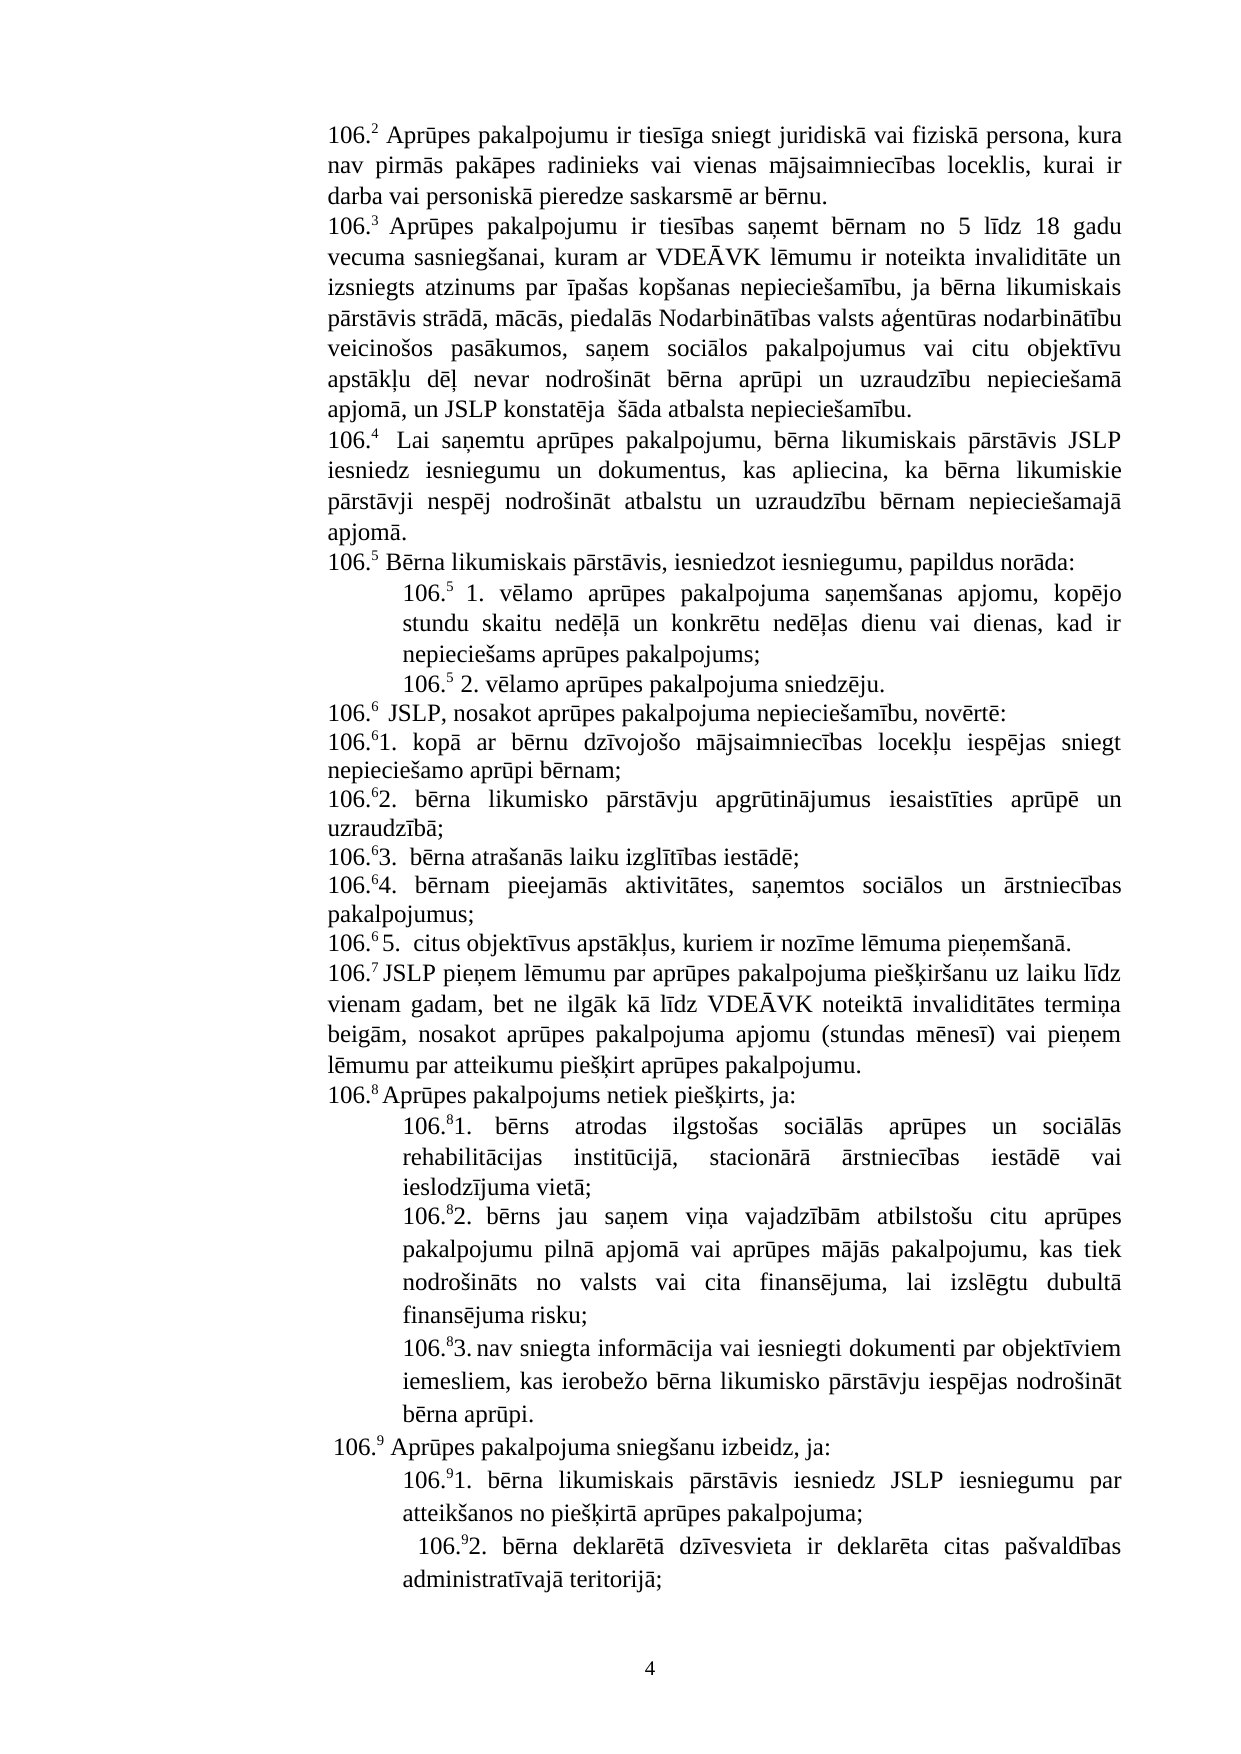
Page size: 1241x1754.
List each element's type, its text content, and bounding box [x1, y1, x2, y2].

list 106.6 5. citus objektīvus apstākļus, kuriem ir nozīme lēmuma pieņemšanā. [327, 928, 1122, 957]
list 106.6 JSLP, nosakot aprūpes pakalpojuma nepieciešamību, novērtē: [327, 698, 1122, 727]
text 106.81. bērns atrodas ilgstošas sociālās aprūpes un sociālās rehabilitācijas institūcijā, stacionārā ārstniecības iestādē vai ieslodzījuma vietā; [402, 1109, 1122, 1201]
text 106.91. bērna likumiskais pārstāvis iesniedz JSLP iesniegumu par atteikšanos no piešķirtā aprūpes pakalpojuma; [402, 1465, 1122, 1527]
text 106.2 Aprūpes pakalpojumu ir tiesīga sniegt juridiskā vai fiziskā persona, kura nav pirmās pakāpes radinieks vai vienas mājsaimniecības loceklis, kurai ir darba vai personiskā pieredze saskarsmē ar bērnu. [327, 118, 1122, 210]
list 106.83. nav sniegta informācija vai iesniegti dokumenti par objektīviem iemesliem, kas ierobežo bērna likumisko pārstāvju iespējas nodrošināt bērna aprūpi. [402, 1333, 1122, 1428]
text 106.5 Bērna likumiskais pārstāvis, iesniedzot iesniegumu, papildus norāda: [327, 545, 1122, 576]
text 106.92. bērna deklarētā dzīvesvieta ir deklarēta citas pašvaldības administratīvajā teritorijā; [402, 1531, 1122, 1593]
list 106.62. bērna likumisko pārstāvju apgrūtinājumus iesaistīties aprūpē un uzraudzībā; [327, 784, 1122, 842]
text 106.8 Aprūpes pakalpojums netiek piešķirts, ja: [327, 1079, 1122, 1109]
text 106.7 JSLP pieņem lēmumu par aprūpes pakalpojuma piešķiršanu uz laiku līdz vienam gadam, bet ne ilgāk kā līdz VDEĀVK noteiktā invaliditātes termiņa beigām, nosakot aprūpes pakalpojuma apjomu (stundas mēnesī) vai pieņem lēmumu par atteikumu piešķirt aprūpes pakalpojumu. [327, 957, 1122, 1079]
text 106.4 Lai saņemtu aprūpes pakalpojumu, bērna likumiskais pārstāvis JSLP iesniedz iesniegumu un dokumentus, kas apliecina, ka bērna likumiskie pārstāvji nespēj nodrošināt atbalstu un uzraudzību bērnam nepieciešamajā apjomā. [327, 423, 1122, 545]
text 106.5 2. vēlamo aprūpes pakalpojuma sniedzēju. [402, 667, 1122, 698]
text 106.5 1. vēlamo aprūpes pakalpojuma saņemšanas apjomu, kopējo stundu skaitu nedēļā un konkrētu nedēļas dienu vai dienas, kad ir nepieciešams aprūpes pakalpojums; [402, 576, 1122, 667]
list 106.64. bērnam pieejamās aktivitātes, saņemtos sociālos un ārstniecības pakalpojumus; [327, 871, 1122, 928]
list 106.61. kopā ar bērnu dzīvojošo mājsaimniecības locekļu iespējas sniegt nepieciešamo aprūpi bērnam; [327, 727, 1122, 784]
text 106.3 Aprūpes pakalpojumu ir tiesības saņemt bērnam no 5 līdz 18 gadu vecuma sasniegšanai, kuram ar VDEĀVK lēmumu ir noteikta invaliditāte un izsniegts atzinums par īpašas kopšanas nepieciešamību, ja bērna likumiskais pārstāvis strādā, mācās, piedalās Nodarbinātības valsts aģentūras nodarbinātību veicinošos pasākumos, saņem sociālos pakalpojumus vai citu objektīvu apstākļu dēļ nevar nodrošināt bērna aprūpi un uzraudzību nepieciešamā apjomā, un JSLP konstatēja šāda atbalsta nepieciešamību. [327, 210, 1122, 423]
list 106.82. bērns jau saņem viņa vajadzībām atbilstošu citu aprūpes pakalpojumu pilnā apjomā vai aprūpes mājās pakalpojumu, kas tiek nodrošināts no valsts vai cita finansējuma, lai izslēgtu dubultā finansējuma risku; [402, 1201, 1122, 1329]
list 106.9 Aprūpes pakalpojuma sniegšanu izbeidz, ja: [252, 1432, 1122, 1461]
list 106.63. bērna atrašanās laiku izglītības iestādē; [327, 842, 1122, 871]
